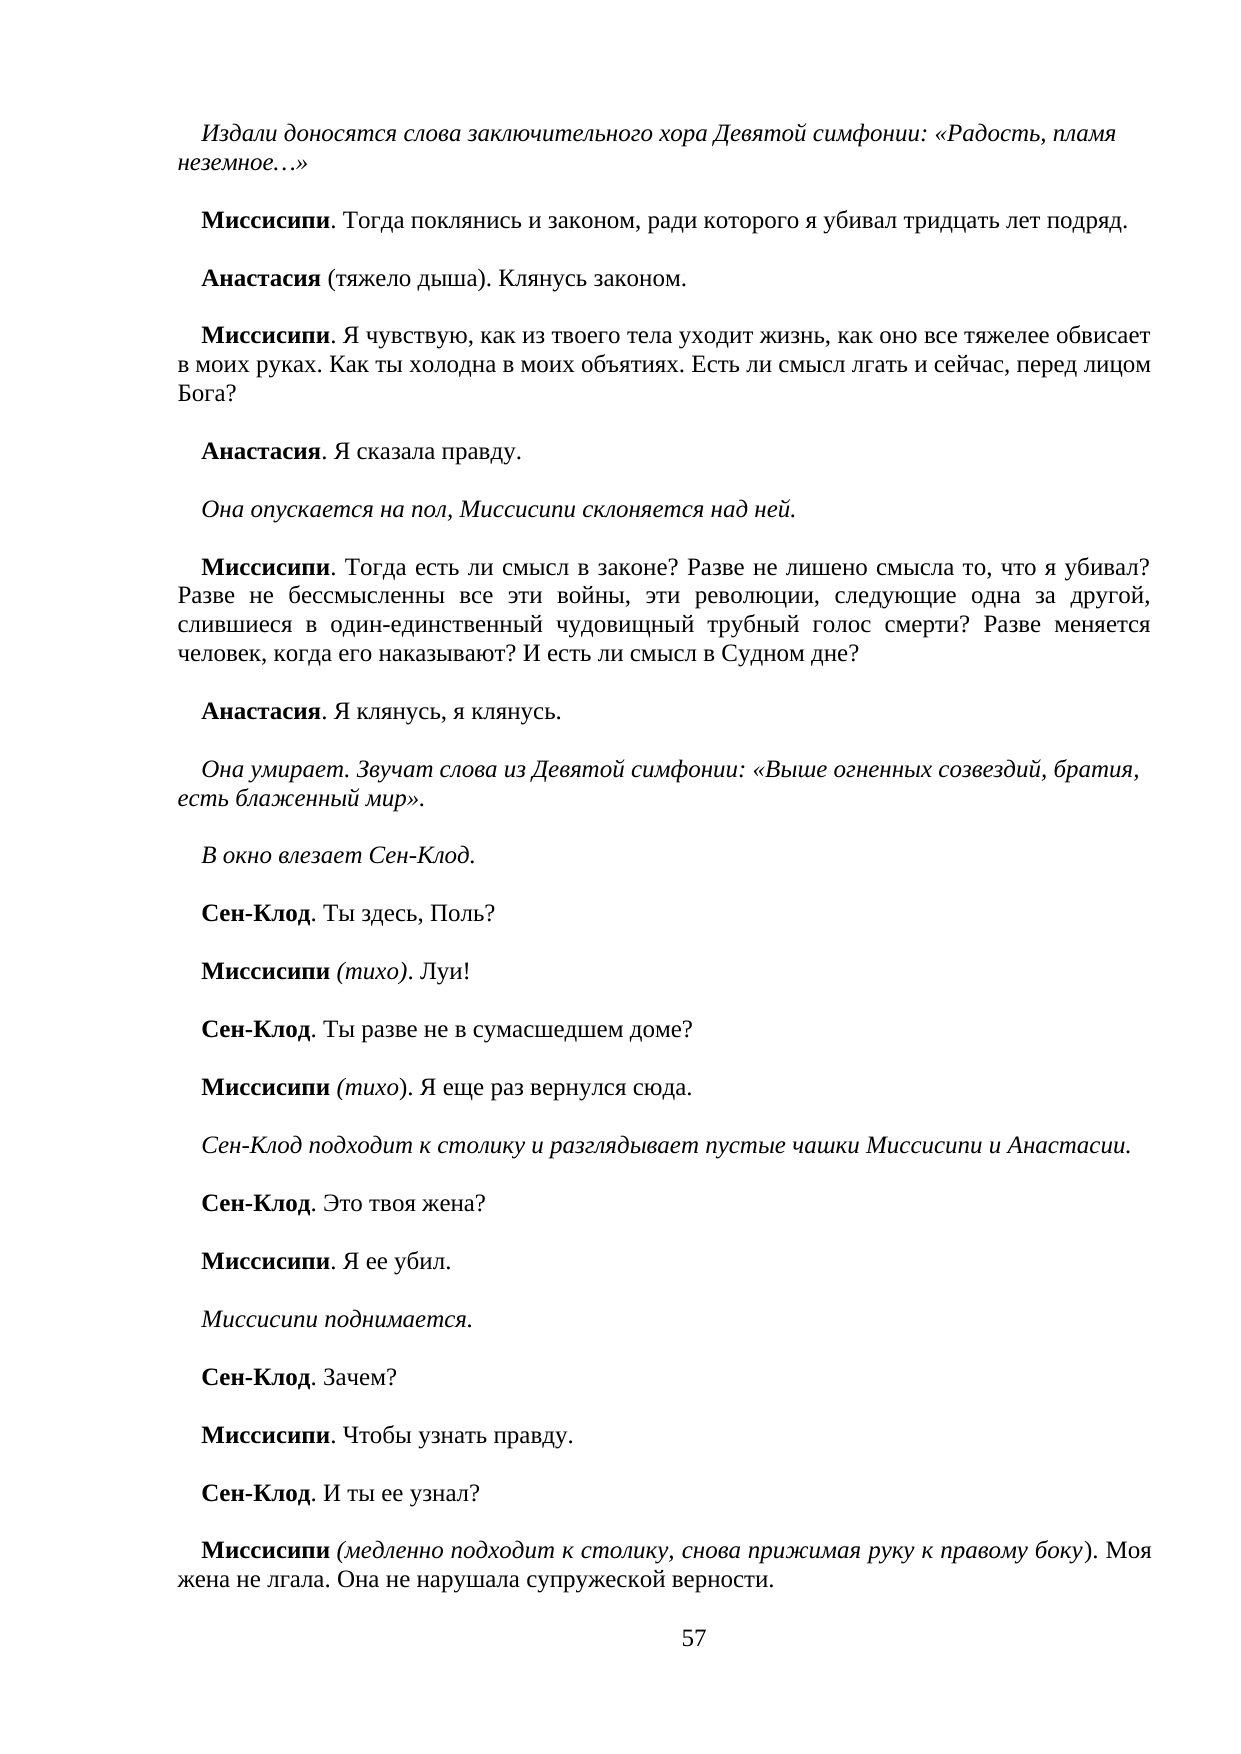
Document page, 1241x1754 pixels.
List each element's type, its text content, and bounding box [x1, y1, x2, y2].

text Сен-Клод. И ты ее узнал? [177, 1478, 1152, 1506]
text Сен-Клод. Ты разве не в сумасшедшем доме? [177, 1014, 1152, 1043]
text Она умирает. Звучат слова из Девятой симфонии: «Выше огненных созвездий, братия, есть блаженный мир». [177, 754, 1152, 811]
text Издали доносятся слова заключительного хора Девятой симфонии: «Радость, пламя неземное…» [177, 118, 1152, 176]
text Миссисипи. Я ее убил. [177, 1246, 1152, 1275]
text Миссисипи. Тогда поклянись и законом, ради которого я убивал тридцать лет подряд. [177, 205, 1152, 233]
text Сен-Клод подходит к столику и разглядывает пустые чашки Миссисипи и Анастасии. [177, 1130, 1152, 1159]
text Сен-Клод. Это твоя жена? [177, 1188, 1152, 1217]
text Анастасия (тяжело дыша). Клянусь законом. [177, 263, 1152, 291]
text Миссисипи (тихо). Луи! [177, 956, 1152, 985]
text Миссисипи. Тогда есть ли смысл в законе? Разве не лишено смысла то, что я убивал? Разве не бессмысленны все эти войны, эти революции, следующие одна за другой, слившиеся в один-единственный чудовищный трубный голос смерти? Разве меняется человек, когда его наказывают? И есть ли смысл в Судном дне? [177, 552, 1152, 667]
text Миссисипи (тихо). Я еще раз вернулся сюда. [177, 1072, 1152, 1101]
text Сен-Клод. Зачем? [177, 1362, 1152, 1391]
text Миссисипи поднимается. [177, 1304, 1152, 1333]
text Анастасия. Я клянусь, я клянусь. [177, 696, 1152, 725]
text Она опускается на пол, Миссисипи склоняется над ней. [177, 494, 1152, 523]
text Миссисипи. Я чувствую, как из твоего тела уходит жизнь, как оно все тяжелее обвисает в моих руках. Как ты холодна в моих объятиях. Есть ли смысл лгать и сейчас, перед лицом Бога? [177, 321, 1152, 407]
text Анастасия. Я сказала правду. [177, 436, 1152, 465]
text В окно влезает Сен-Клод. [177, 841, 1152, 869]
text Миссисипи. Чтобы узнать правду. [177, 1420, 1152, 1448]
text Сен-Клод. Ты здесь, Поль? [177, 898, 1152, 927]
text Миссисипи (медленно подходит к столику, снова прижимая руку к правому боку). Моя жена не лгала. Она не нарушала супружеской верности. [177, 1536, 1152, 1593]
